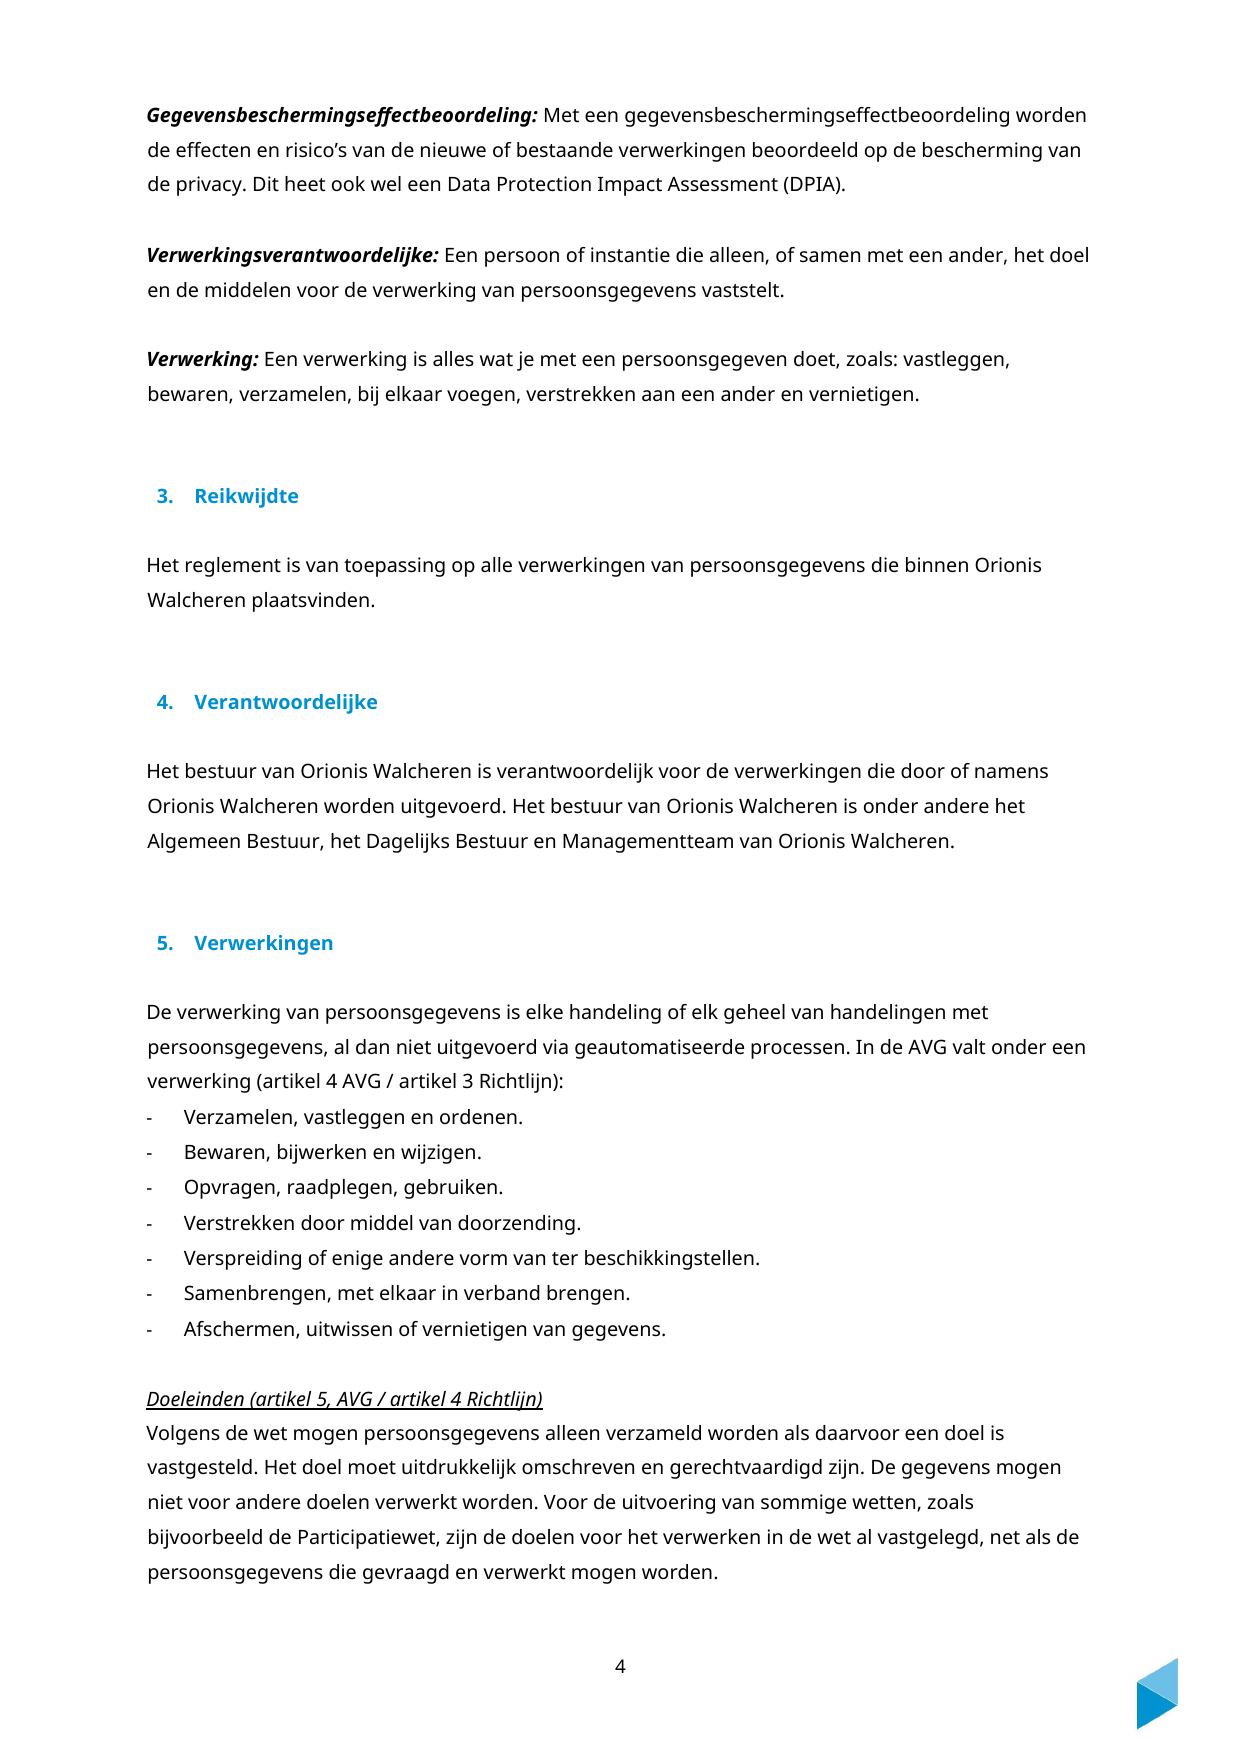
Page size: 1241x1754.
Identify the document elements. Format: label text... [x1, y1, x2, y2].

subtitle Verwerkingen [157, 929, 1092, 956]
list Verspreiding of enige andere vorm van ter beschikkingstellen. [146, 1244, 1092, 1271]
list Opvragen, raadplegen, gebruiken. [146, 1174, 1092, 1201]
list Bewaren, bijwerken en wijzigen. [146, 1138, 1092, 1165]
text Volgens de wet mogen persoonsgegevens alleen verzameld worden als daarvoor een doel is vastgesteld. Het doel moet uitdrukkelijk omschreven en gerechtvaardigd zijn. De gegevens mogen niet voor andere doelen verwerkt worden. Voor de uitvoering van sommige wetten, zoals bijvoorbeeld de Participatiewet, zijn de doelen voor het verwerken in de wet al vastgelegd, net als de persoonsgegevens die gevraagd en verwerkt mogen worden. [146, 1419, 1092, 1585]
list Afschermen, uitwissen of vernietigen van gegevens. [146, 1315, 1092, 1342]
subtitle Reikwijdte [157, 482, 1092, 509]
subtitle Verantwoordelijke [157, 689, 1092, 716]
list Verzamelen, vastleggen en ordenen. [146, 1103, 1092, 1130]
text Het bestuur van Orionis Walcheren is verantwoordelijk voor de verwerkingen die door of namens Orionis Walcheren worden uitgevoerd. Het bestuur van Orionis Walcheren is onder andere het Algemeen Bestuur, het Dagelijks Bestuur en Managementteam van Orionis Walcheren. [146, 757, 1092, 854]
text Verwerking: Een verwerking is alles wat je met een persoonsgegeven doet, zoals: vastleggen, bewaren, verzamelen, bij elkaar voegen, verstrekken aan een ander en vernietigen. [146, 345, 1092, 407]
text De verwerking van persoonsgegevens is elke handeling of elk geheel van handelingen met persoonsgegevens, al dan niet uitgevoerd via geautomatiseerde processen. In de AVG valt onder een verwerking (artikel 4 AVG / artikel 3 Richtlijn): [146, 998, 1092, 1095]
text Het reglement is van toepassing op alle verwerkingen van persoonsgegevens die binnen Orionis Walcheren plaatsvinden. [146, 551, 1092, 613]
text Doeleinden (artikel 5, AVG / artikel 4 Richtlijn) [146, 1386, 1092, 1412]
text Gegevensbeschermingseffectbeoordeling: Met een gegevensbeschermingseffectbeoordeling worden de effecten en risico’s van de nieuwe of bestaande verwerkingen beoordeeld op de bescherming van de privacy. Dit heet ook wel een Data Protection Impact Assessment (DPIA). [146, 101, 1092, 198]
picture [1112, 1652, 1194, 1734]
text Verwerkingsverantwoordelijke: Een persoon of instantie die alleen, of samen met een ander, het doel en de middelen voor de verwerking van persoonsgegevens vaststelt. [146, 241, 1092, 303]
list Samenbrengen, met elkaar in verband brengen. [146, 1279, 1092, 1307]
list Verstrekken door middel van doorzending. [146, 1209, 1092, 1236]
